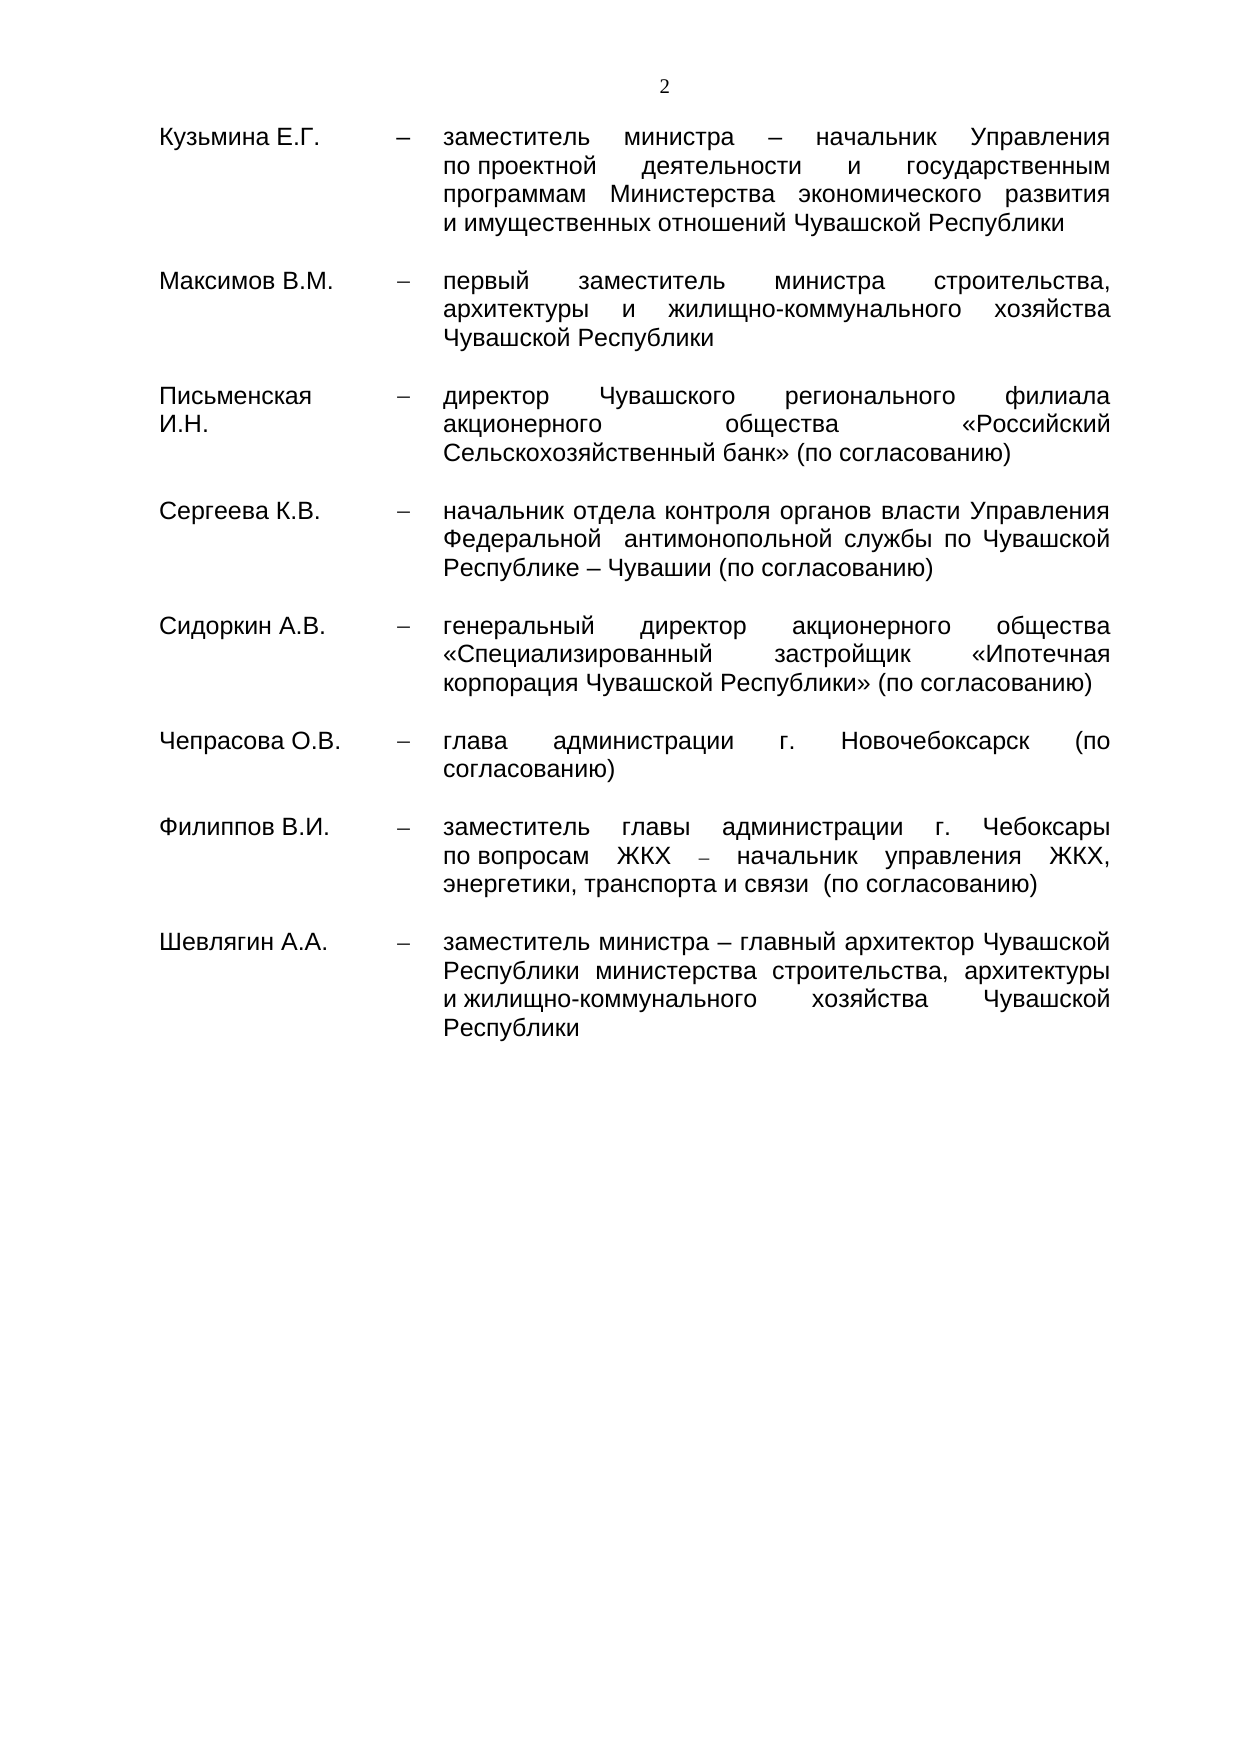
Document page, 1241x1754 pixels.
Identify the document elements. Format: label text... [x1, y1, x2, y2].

table_cell – [375, 927, 432, 1042]
table_cell – [375, 611, 432, 726]
table_cell – [375, 496, 432, 611]
table_cell директор Чувашского регионального филиала акционерного общества «Российский Сельскохозяйственный банк» (по согласованию) [432, 381, 1122, 496]
table_cell – [375, 812, 432, 927]
table_cell начальник отдела контроля органов власти Управления Федеральной антимонопольной службы по Чувашской Республике – Чувашии (по согласованию) [432, 496, 1122, 611]
table_cell Филиппов В.И. [148, 812, 375, 927]
table_cell Письменская И.Н. [148, 381, 375, 496]
table_cell первый заместитель министра строительства, архитектуры и жилищно-коммунального хозяйства Чувашской Республики [432, 266, 1122, 381]
table_cell – [375, 266, 432, 381]
table_cell заместитель главы администрации г. Чебоксары по вопросам ЖКХ – начальник управления ЖКХ, энергетики, транспорта и связи (по согласованию) [432, 812, 1122, 927]
table_cell Максимов В.М. [148, 266, 375, 381]
table_cell – [375, 381, 432, 496]
table_cell Кузьмина Е.Г. [148, 122, 375, 266]
table_cell заместитель министра – начальник Управления по проектной деятельности и государственным программам Министерства экономического развития и имущественных отношений Чувашской Республики [432, 122, 1122, 266]
table_cell Сергеева К.В. [148, 496, 375, 611]
table_cell заместитель министра – главный архитектор Чувашской Республики министерства строительства, архитектуры и жилищно-коммунального хозяйства Чувашской Республики [432, 927, 1122, 1042]
table_cell Шевлягин А.А. [148, 927, 375, 1042]
table_cell Сидоркин А.В. [148, 611, 375, 726]
table_cell – [375, 726, 432, 812]
table_cell Чепрасова О.В. [148, 726, 375, 812]
table_cell глава администрации г. Новочебоксарск (по согласованию) [432, 726, 1122, 812]
table_cell генеральный директор акционерного общества «Специализированный застройщик «Ипотечная корпорация Чувашской Республики» (по согласованию) [432, 611, 1122, 726]
table_cell – [375, 122, 432, 266]
